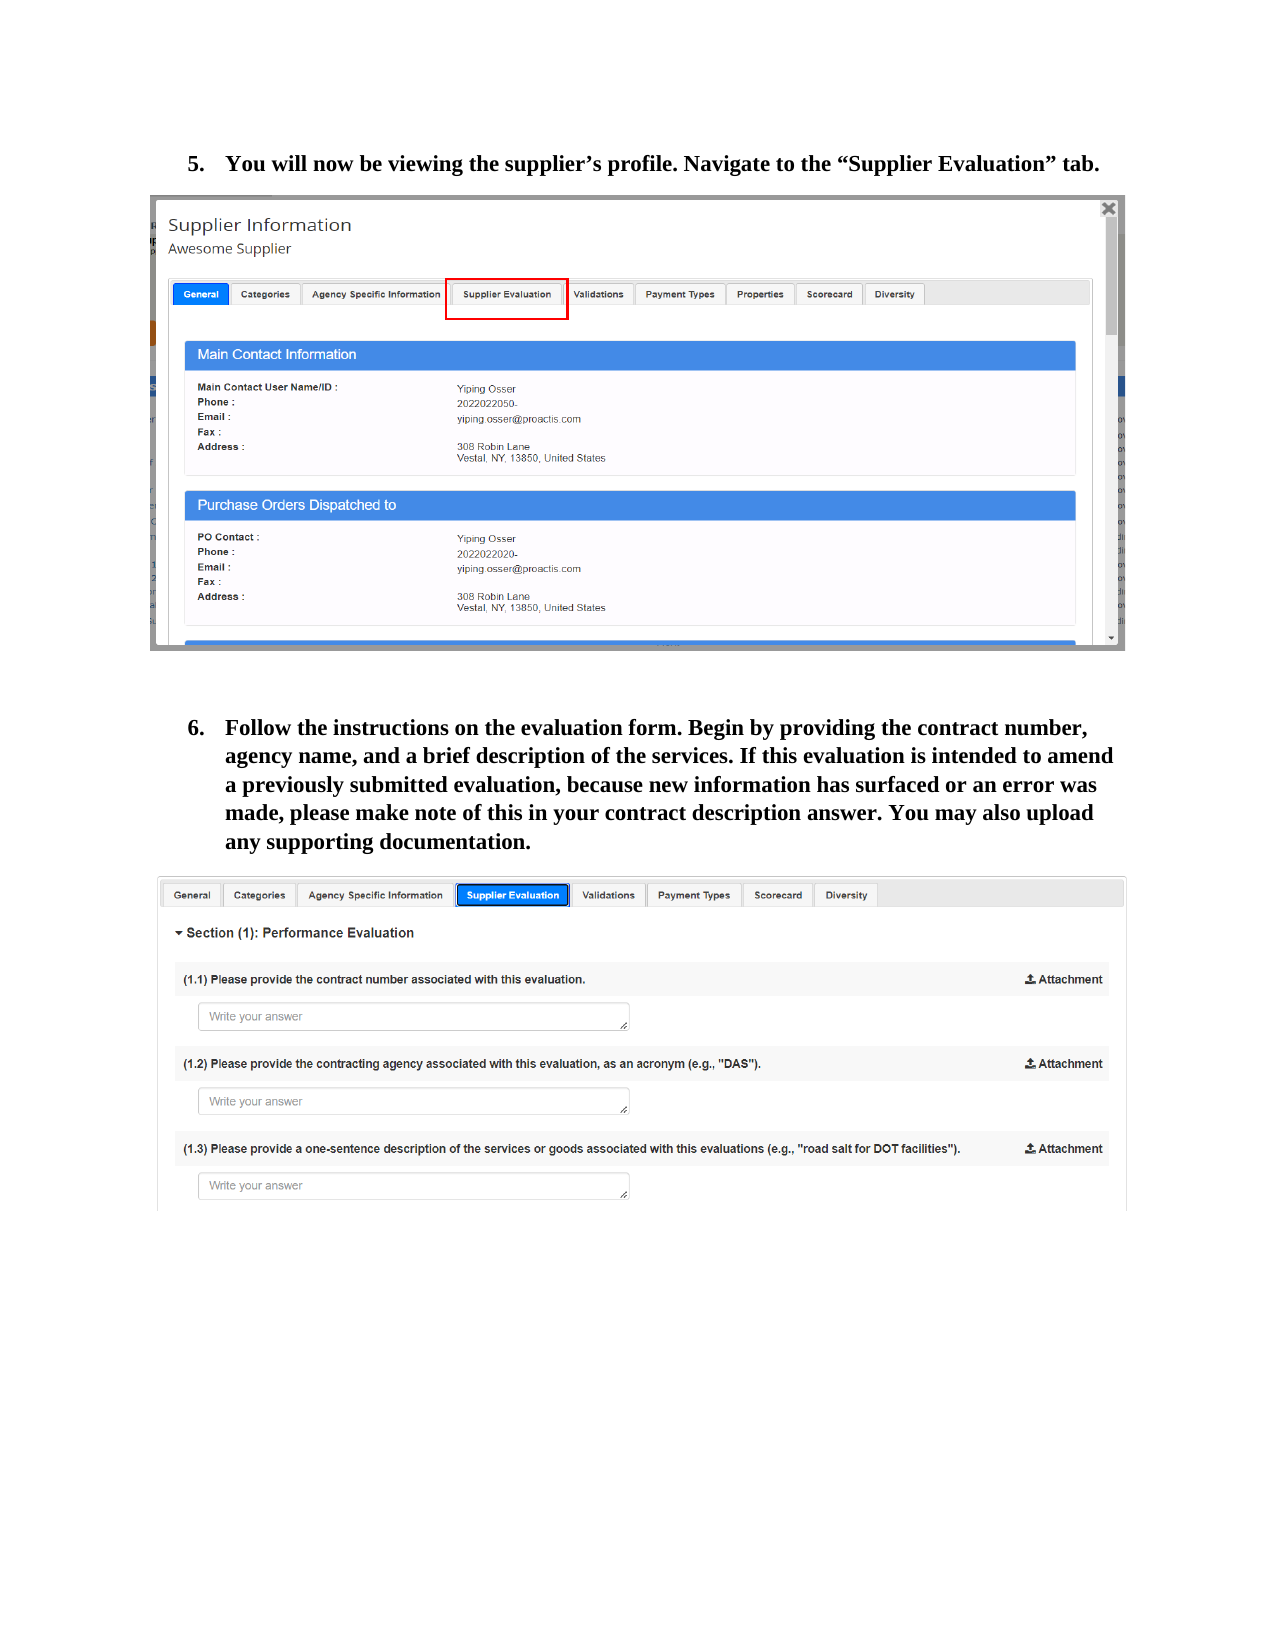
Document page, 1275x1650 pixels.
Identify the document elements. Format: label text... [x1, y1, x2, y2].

list You will now be viewing the supplier’s profile. Navigate to the “Supplier Evaluation” tab. [187, 150, 1125, 176]
picture [150, 872, 1135, 1211]
picture [150, 195, 1125, 651]
list Follow the instructions on the evaluation form. Begin by providing the contract number, agency name, and a brief description of the services. If this evaluation is intended to amend a previously submitted evaluation, because new information has surfaced or an error was made, please make note of this in your contract description answer. You may also upload any supporting documentation. [187, 714, 1125, 854]
